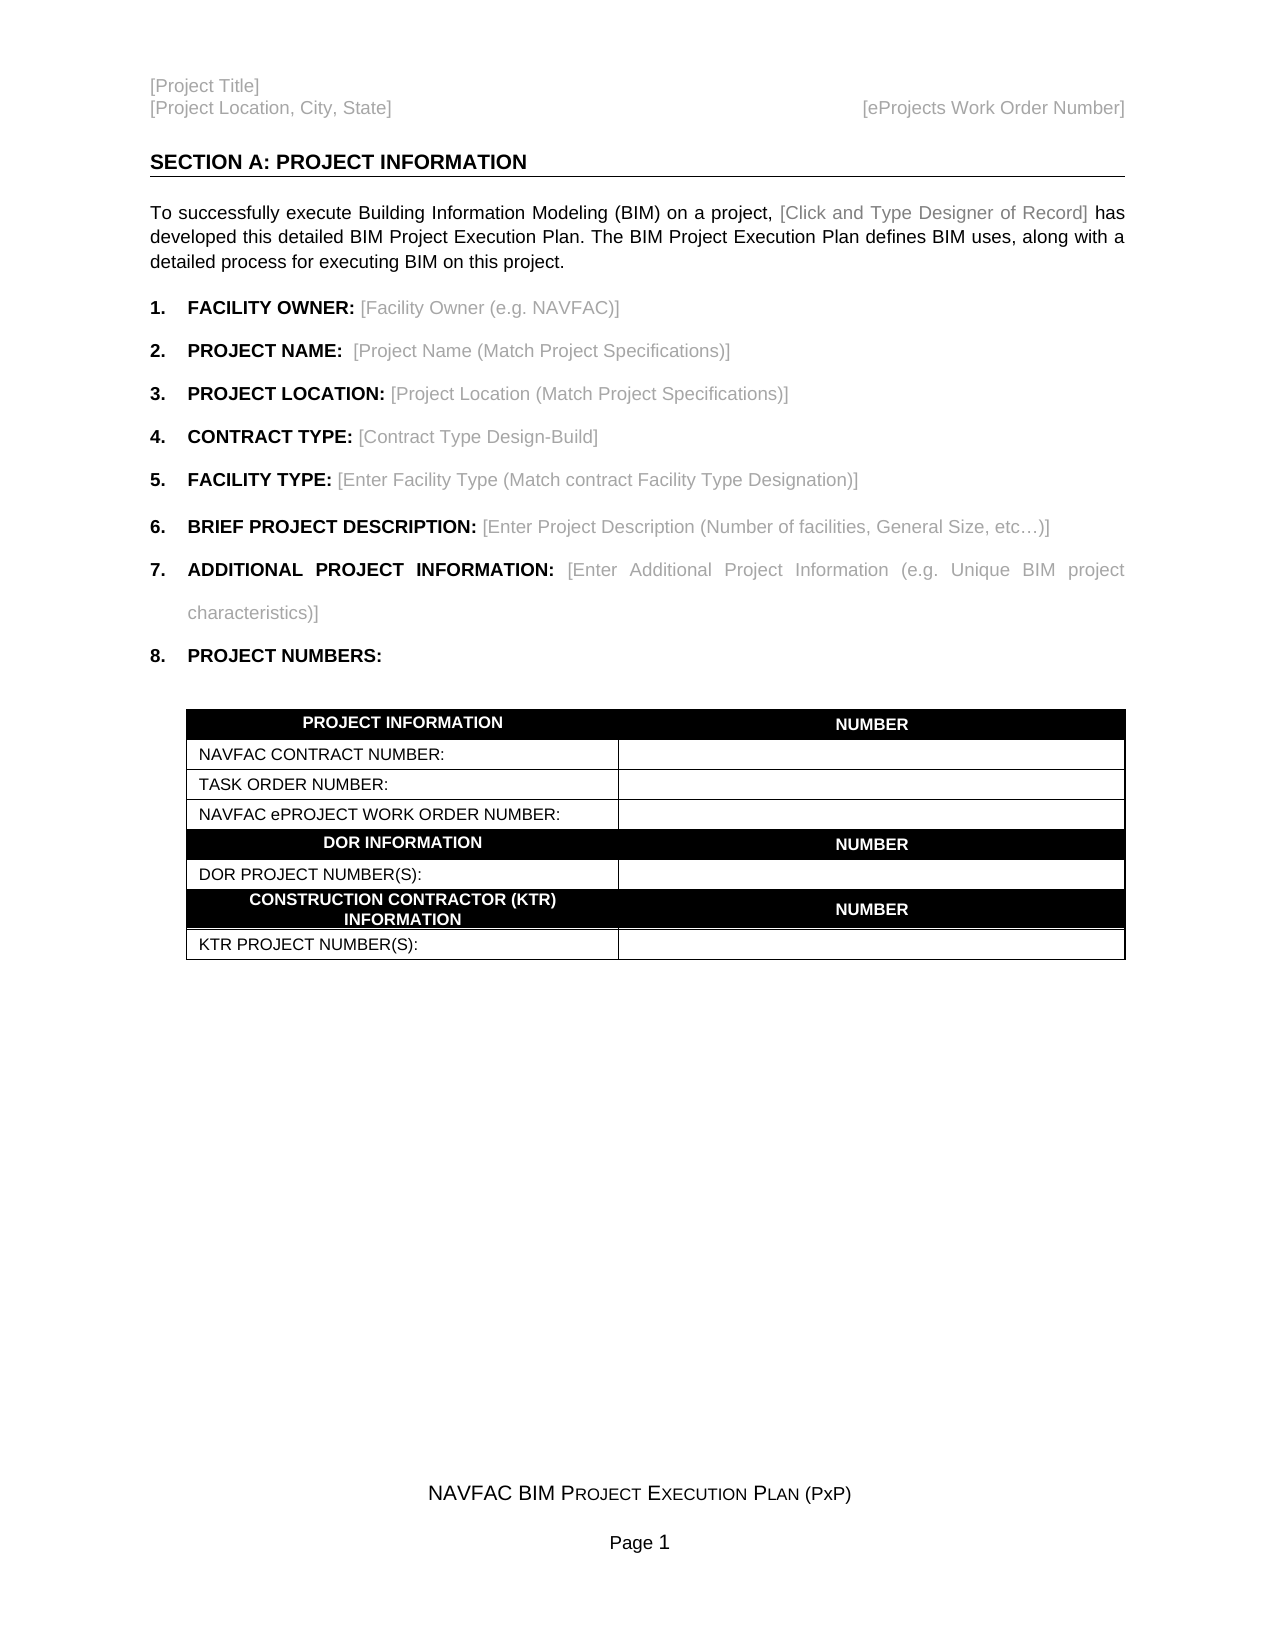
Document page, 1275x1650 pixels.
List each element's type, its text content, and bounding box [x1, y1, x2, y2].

subtitle SECTION A: PROJECT INFORMATION [150, 150, 1125, 176]
list ADDITIONAL PROJECT INFORMATION: [150, 559, 1125, 623]
table_cell [619, 930, 1124, 958]
list BRIEF PROJECT DESCRIPTION: [150, 516, 1125, 537]
table_cell CONSTRUCTION CONTRACTOR (KTR) INFORMATION [187, 890, 618, 928]
table_cell DOR INFORMATION [187, 830, 618, 859]
table_cell [619, 860, 1124, 889]
table_cell TASK ORDER NUMBER: [187, 770, 618, 799]
list PROJECT NUMBERS: [150, 645, 1125, 667]
table_cell NAVFAC CONTRACT NUMBER: [187, 740, 618, 769]
table_cell KTR PROJECT NUMBER(S): [187, 930, 618, 958]
table_header PROJECT INFORMATION [187, 710, 618, 739]
table_cell [619, 770, 1124, 799]
table_cell NAVFAC ePROJECT WORK ORDER NUMBER: [187, 800, 618, 829]
table_header NUMBER [619, 710, 1124, 739]
table_cell NUMBER [619, 890, 1124, 928]
table_cell DOR PROJECT NUMBER(S): [187, 860, 618, 889]
list FACILITY OWNER: [150, 297, 1125, 318]
list FACILITY TYPE: [150, 469, 1125, 491]
table_cell [619, 800, 1124, 829]
text To successfully execute Building Information Modeling (BIM) on a project, has developed this detailed BIM Project Execution Plan. The BIM Project Execution Plan defines BIM uses, along with a detailed process for executing BIM on this project. [150, 201, 1125, 273]
list CONTRACT TYPE: [150, 426, 1125, 448]
table_cell [619, 740, 1124, 769]
table_cell NUMBER [619, 830, 1124, 859]
list PROJECT NAME: [150, 340, 1125, 361]
list PROJECT LOCATION: [150, 383, 1125, 404]
